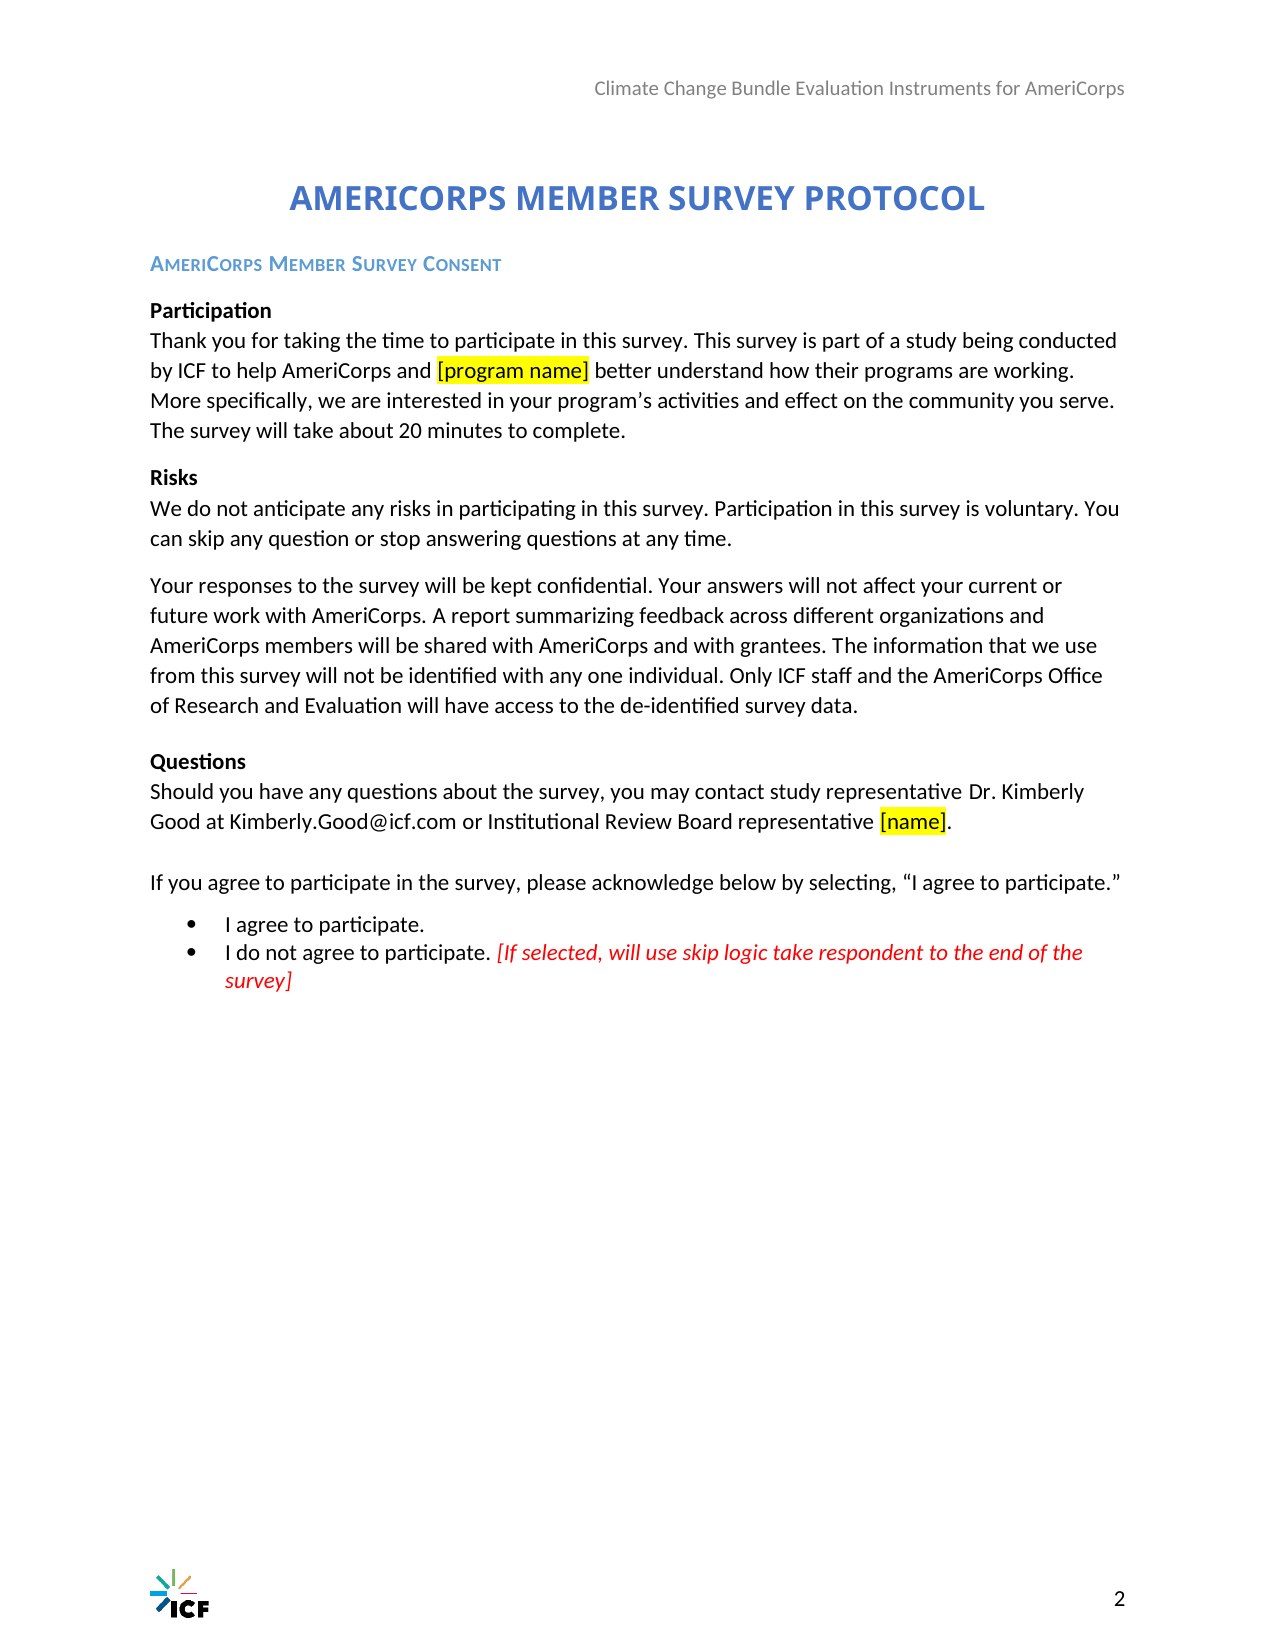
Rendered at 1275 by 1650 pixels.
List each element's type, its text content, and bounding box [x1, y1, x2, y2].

text If you agree to participate in the survey, please acknowledge below by selecting, “I agree to participate.” [150, 868, 1125, 896]
text Questions [150, 747, 1125, 775]
list I do not agree to participate. [If selected, will use skip logic take respondent to the end of the survey] [187, 938, 1125, 994]
text Participation [150, 296, 1125, 324]
text Your responses to the survey will be kept confidential. Your answers will not affect your current or future work with AmeriCorps. A report summarizing feedback across different organizations and AmeriCorps members will be shared with AmeriCorps and with grantees. The information that we use from this survey will not be identified with any one individual. Only ICF staff and the AmeriCorps Office of Research and Evaluation will have access to the de-identified survey data. [150, 571, 1125, 720]
text AmeriCorps Member Survey Consent [150, 249, 1125, 277]
list I agree to participate. [187, 910, 1125, 938]
subtitle AMERICORPS MEMBER SURVEY PROTOCOL [150, 175, 1125, 220]
text Should you have any questions about the survey, you may contact study representative Dr. Kimberly Good at Kimberly.Good@icf.com or Institutional Review Board representative [name]. [150, 777, 1125, 835]
text Thank you for taking the time to participate in this survey. This survey is part of a study being conducted by ICF to help AmeriCorps and [program name] better understand how their programs are working. More specifically, we are interested in your program’s activities and effect on the community you serve. The survey will take about 20 minutes to complete. [150, 326, 1125, 445]
picture [150, 1569, 209, 1618]
text We do not anticipate any risks in participating in this survey. Participation in this survey is voluntary. You can skip any question or stop answering questions at any time. [150, 494, 1125, 552]
text Risks [150, 463, 1125, 492]
